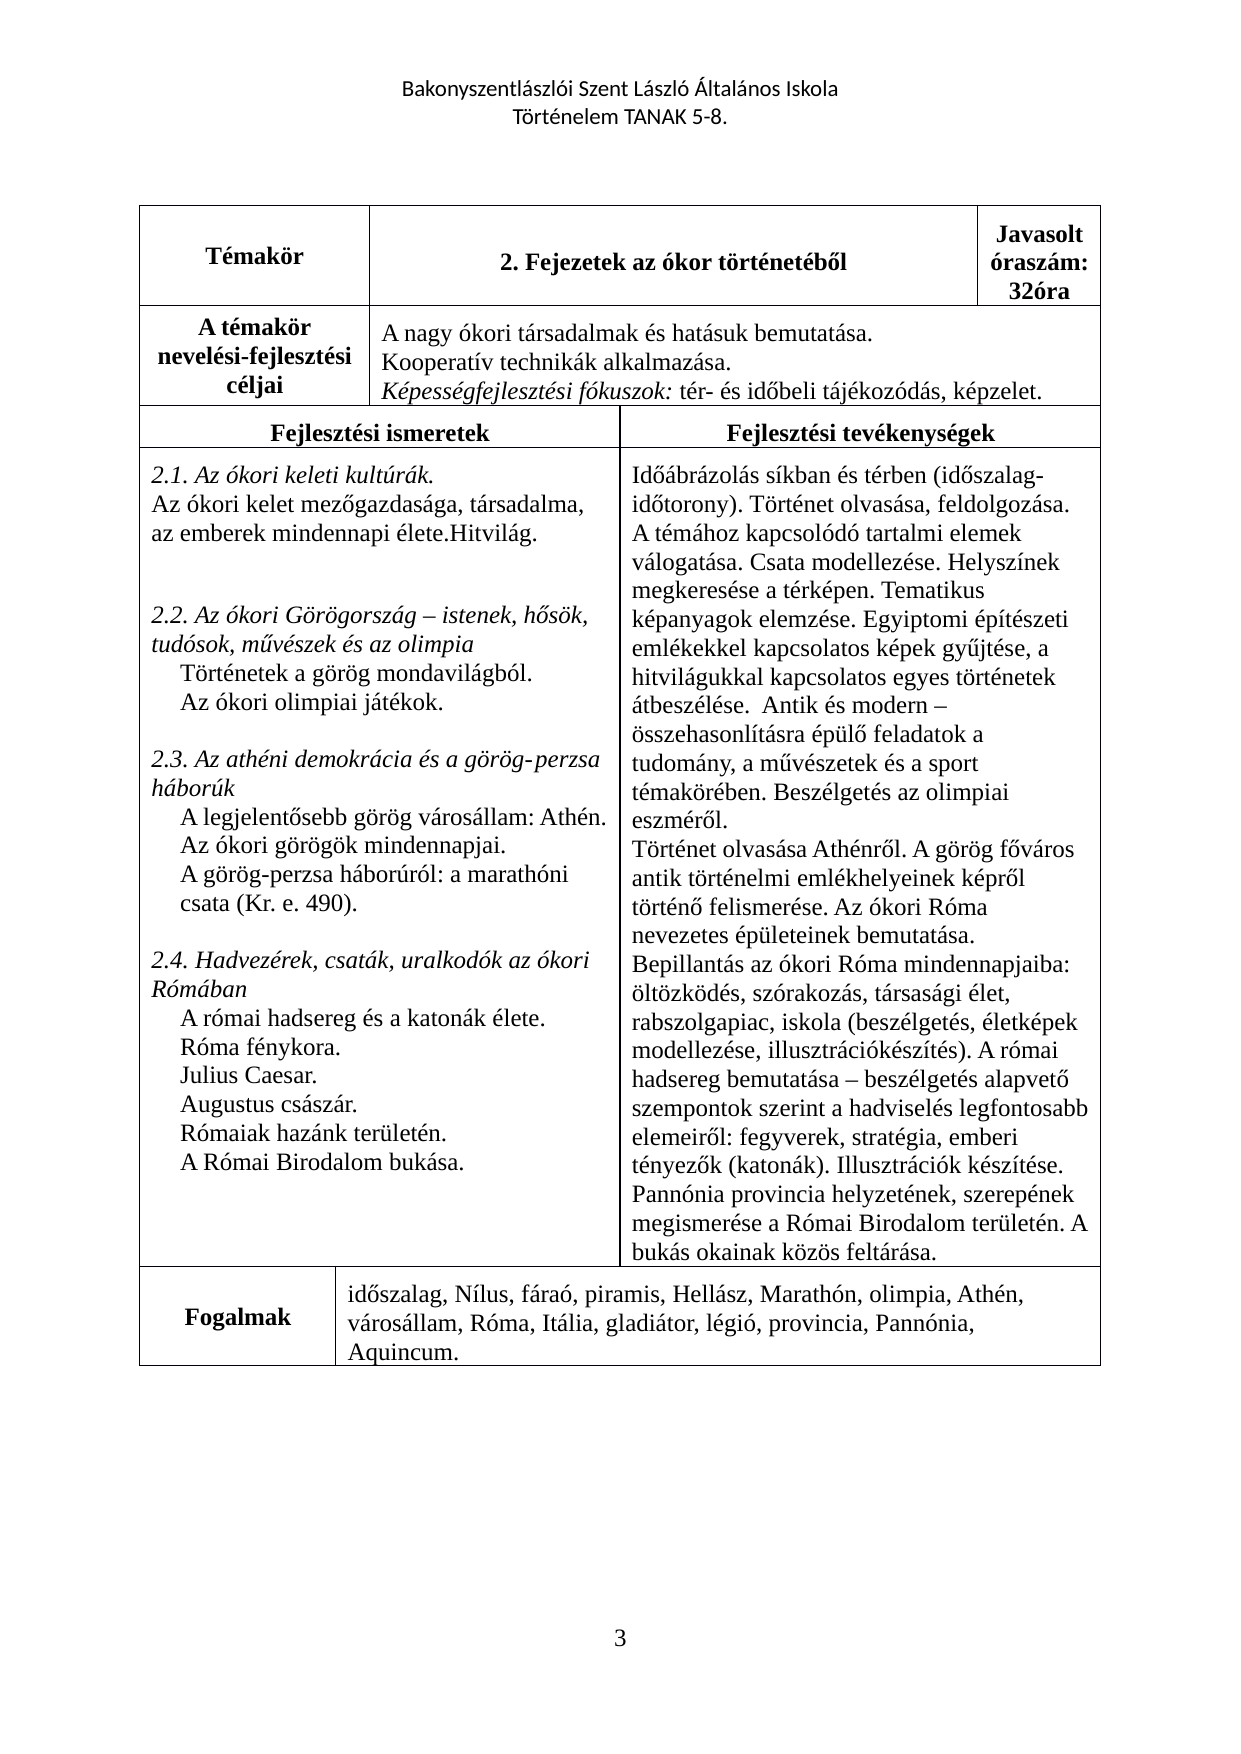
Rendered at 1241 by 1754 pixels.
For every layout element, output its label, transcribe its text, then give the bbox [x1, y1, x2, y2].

table_cell Fejlesztési tevékenységek [621, 406, 1100, 447]
table_header Javasolt óraszám: 32óra [978, 206, 1100, 305]
table_cell 2.1. Az ókori keleti kultúrák. Az ókori kelet mezőgazdasága, társadalma, az emberek mindennapi élete.Hitvilág. 2.2. Az ókori Görögország – istenek, hősök, tudósok, művészek és az olimpia Történetek a görög mondavilágból. Az ókori olimpiai játékok. 2.3. Az athéni demokrácia és a görög-perzsa háborúk A legjelentősebb görög városállam: Athén. Az ókori görögök mindennapjai. A görög-perzsa háborúról: a marathóni csata (Kr. e. 490). 2.4. Hadvezérek, csaták, uralkodók az ókori Rómában A római hadsereg és a katonák élete. Róma fénykora. Julius Caesar. Augustus császár. Rómaiak hazánk területén. A Római Birodalom bukása. [140, 448, 619, 1266]
table_cell időszalag, Nílus, fáraó, piramis, Hellász, Marathón, olimpia, Athén, városállam, Róma, Itália, gladiátor, légió, provincia, Pannónia, Aquincum. [336, 1267, 1100, 1365]
table_cell A nagy ókori társadalmak és hatásuk bemutatása. Kooperatív technikák alkalmazása. Képességfejlesztési fókuszok: tér- és időbeli tájékozódás, képzelet. [370, 306, 1100, 405]
table_cell Időábrázolás síkban és térben (időszalag-időtorony). Történet olvasása, feldolgozása. A témához kapcsolódó tartalmi elemek válogatása. Csata modellezése. Helyszínek megkeresése a térképen. Tematikus képanyagok elemzése. Egyiptomi építészeti emlékekkel kapcsolatos képek gyűjtése, a hitvilágukkal kapcsolatos egyes történetek átbeszélése. Antik és modern – összehasonlításra épülő feladatok a tudomány, a művészetek és a sport témakörében. Beszélgetés az olimpiai eszméről. Történet olvasása Athénről. A görög főváros antik történelmi emlékhelyeinek képről történő felismerése. Az ókori Róma nevezetes épületeinek bemutatása. Bepillantás az ókori Róma mindennapjaiba: öltözködés, szórakozás, társasági élet, rabszolgapiac, iskola (beszélgetés, életképek modellezése, illusztrációkészítés). A római hadsereg bemutatása – beszélgetés alapvető szempontok szerint a hadviselés legfontosabb elemeiről: fegyverek, stratégia, emberi tényezők (katonák). Illusztrációk készítése. Pannónia provincia helyzetének, szerepének megismerése a Római Birodalom területén. A bukás okainak közös feltárása. [621, 448, 1100, 1266]
table_cell Fogalmak [140, 1267, 335, 1365]
table_header 2. Fejezetek az ókor történetéből [370, 206, 977, 305]
table_header Témakör [140, 206, 369, 305]
table_cell Fejlesztési ismeretek [140, 406, 619, 447]
table_cell A témakör nevelési-fejlesztési céljai [140, 306, 369, 405]
